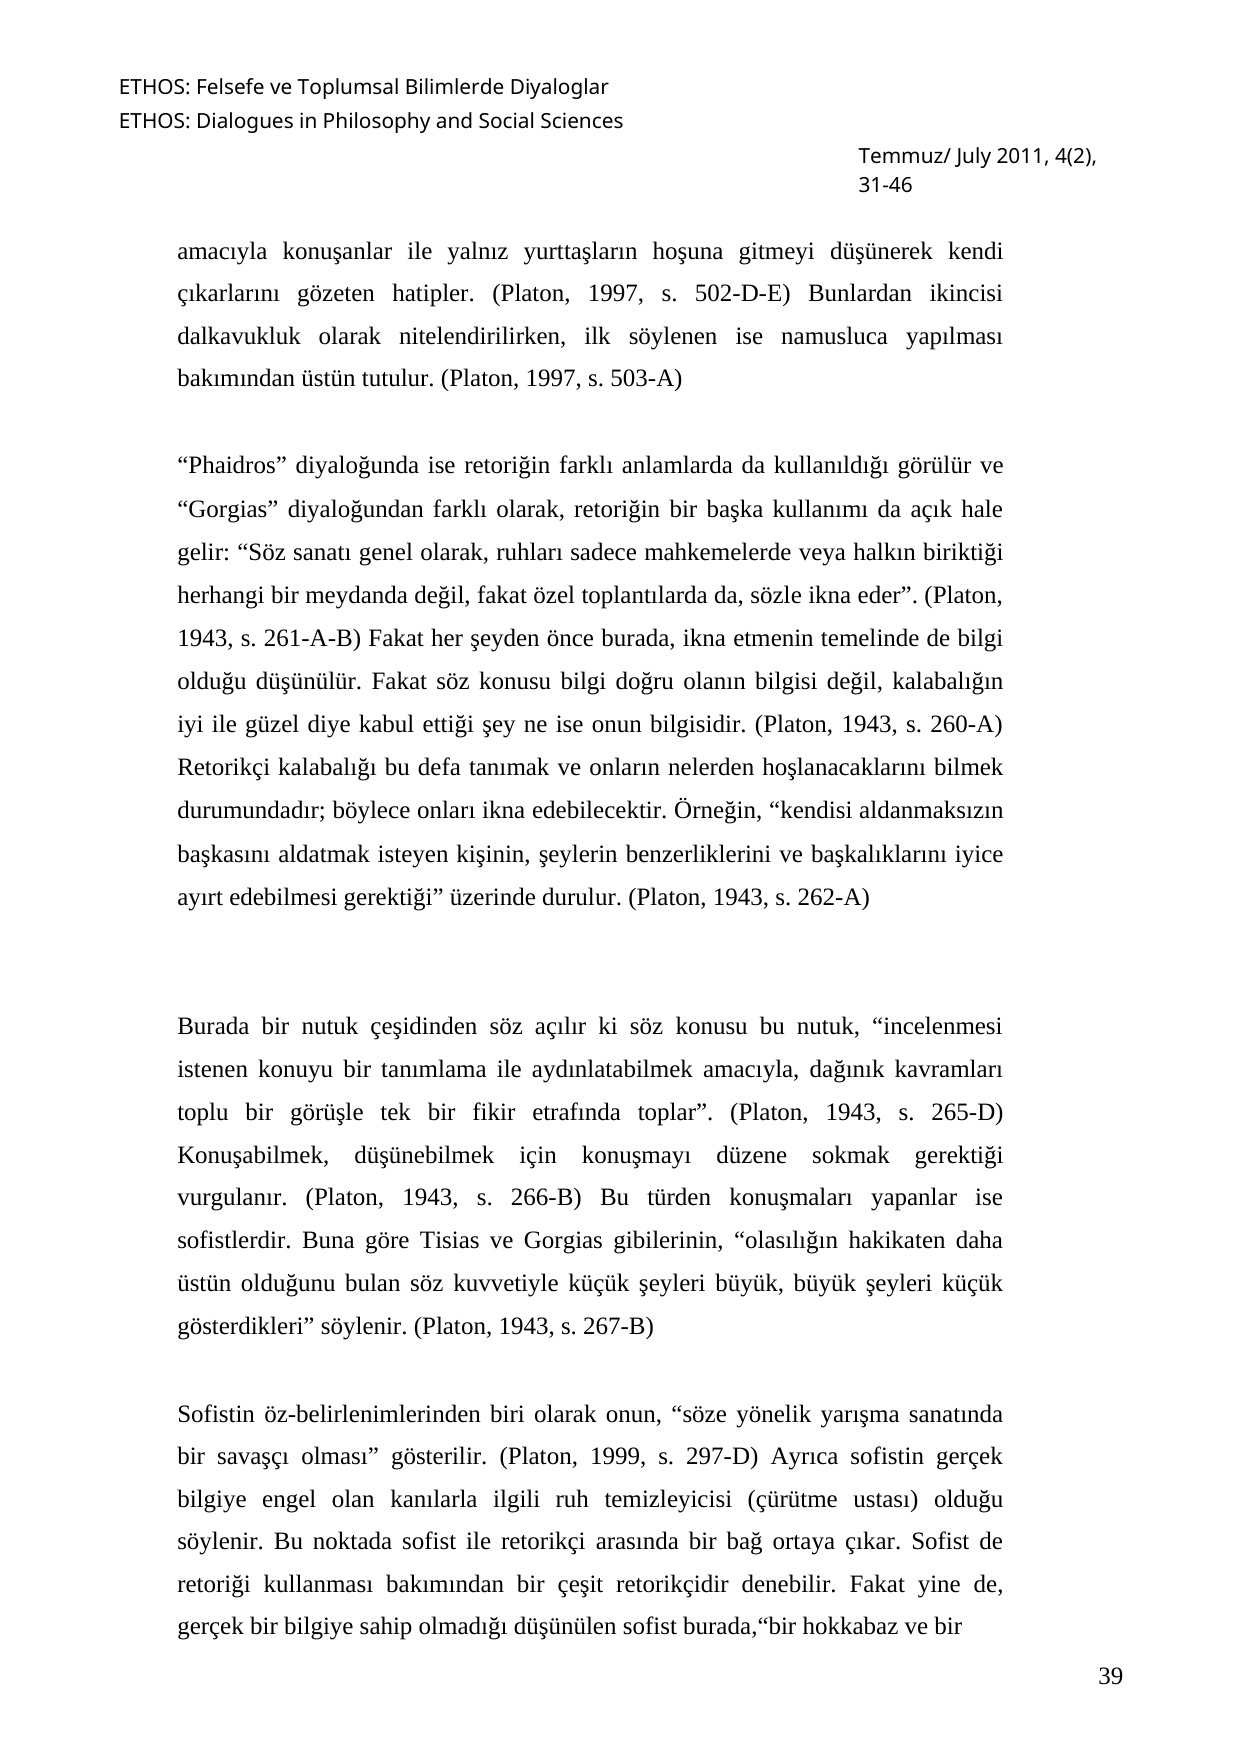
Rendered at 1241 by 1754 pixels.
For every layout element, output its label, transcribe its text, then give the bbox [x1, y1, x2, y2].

text ETHOS: Dialogues in Philosophy and Social Sciences [119, 106, 1123, 135]
text Temmuz/ July 2011, 4(2), 31-46 [858, 141, 1123, 198]
text Sofistin öz-belirlenimlerinden biri olarak onun, “söze yönelik yarışma sanatında bir savaşçı olması” gösterilir. (Platon, 1999, s. 297-D) Ayrıca sofistin gerçek bilgiye engel olan kanılarla ilgili ruh temizleyicisi (çürütme ustası) olduğu söylenir. Bu noktada sofist ile retorikçi arasında bir bağ ortaya çıkar. Sofist de retoriği kullanması bakımından bir çeşit retorikçidir denebilir. Fakat yine de, gerçek bir bilgiye sahip olmadığı düşünülen sofist burada,“bir hokkabaz ve bir [177, 1399, 1004, 1640]
text amacıyla konuşanlar ile yalnız yurttaşların hoşuna gitmeyi düşünerek kendi çıkarlarını gözeten hatipler. (Platon, 1997, s. 502-D-E) Bunlardan ikincisi dalkavukluk olarak nitelendirilirken, ilk söylenen ise namusluca yapılması bakımından üstün tutulur. (Platon, 1997, s. 503-A) [177, 236, 1004, 392]
text 39 [119, 1661, 1123, 1690]
text Burada bir nutuk çeşidinden söz açılır ki söz konusu bu nutuk, “incelenmesi istenen konuyu bir tanımlama ile aydınlatabilmek amacıyla, dağınık kavramları toplu bir görüşle tek bir fikir etrafında toplar”. (Platon, 1943, s. 265-D) Konuşabilmek, düşünebilmek için konuşmayı düzene sokmak gerektiği vurgulanır. (Platon, 1943, s. 266-B) Bu türden konuşmaları yapanlar ise sofistlerdir. Buna göre Tisias ve Gorgias gibilerinin, “olasılığın hakikaten daha üstün olduğunu bulan söz kuvvetiyle küçük şeyleri büyük, büyük şeyleri küçük gösterdikleri” söylenir. (Platon, 1943, s. 267-B) [177, 1011, 1004, 1340]
text ETHOS: Felsefe ve Toplumsal Bilimlerde Diyaloglar [119, 72, 1123, 100]
text “Phaidros” diyaloğunda ise retoriğin farklı anlamlarda da kullanıldığı görülür ve “Gorgias” diyaloğundan farklı olarak, retoriğin bir başka kullanımı da açık hale gelir: “Söz sanatı genel olarak, ruhları sadece mahkemelerde veya halkın biriktiği herhangi bir meydanda değil, fakat özel toplantılarda da, sözle ikna eder”. (Platon, 1943, s. 261-A-B) Fakat her şeyden önce burada, ikna etmenin temelinde de bilgi olduğu düşünülür. Fakat söz konusu bilgi doğru olanın bilgisi değil, kalabalığın iyi ile güzel diye kabul ettiği şey ne ise onun bilgisidir. (Platon, 1943, s. 260-A) Retorikçi kalabalığı bu defa tanımak ve onların nelerden hoşlanacaklarını bilmek durumundadır; böylece onları ikna edebilecektir. Örneğin, “kendisi aldanmaksızın başkasını aldatmak isteyen kişinin, şeylerin benzerliklerini ve başkalıklarını iyice ayırt edebilmesi gerektiği” üzerinde durulur. (Platon, 1943, s. 262-A) [177, 451, 1004, 911]
